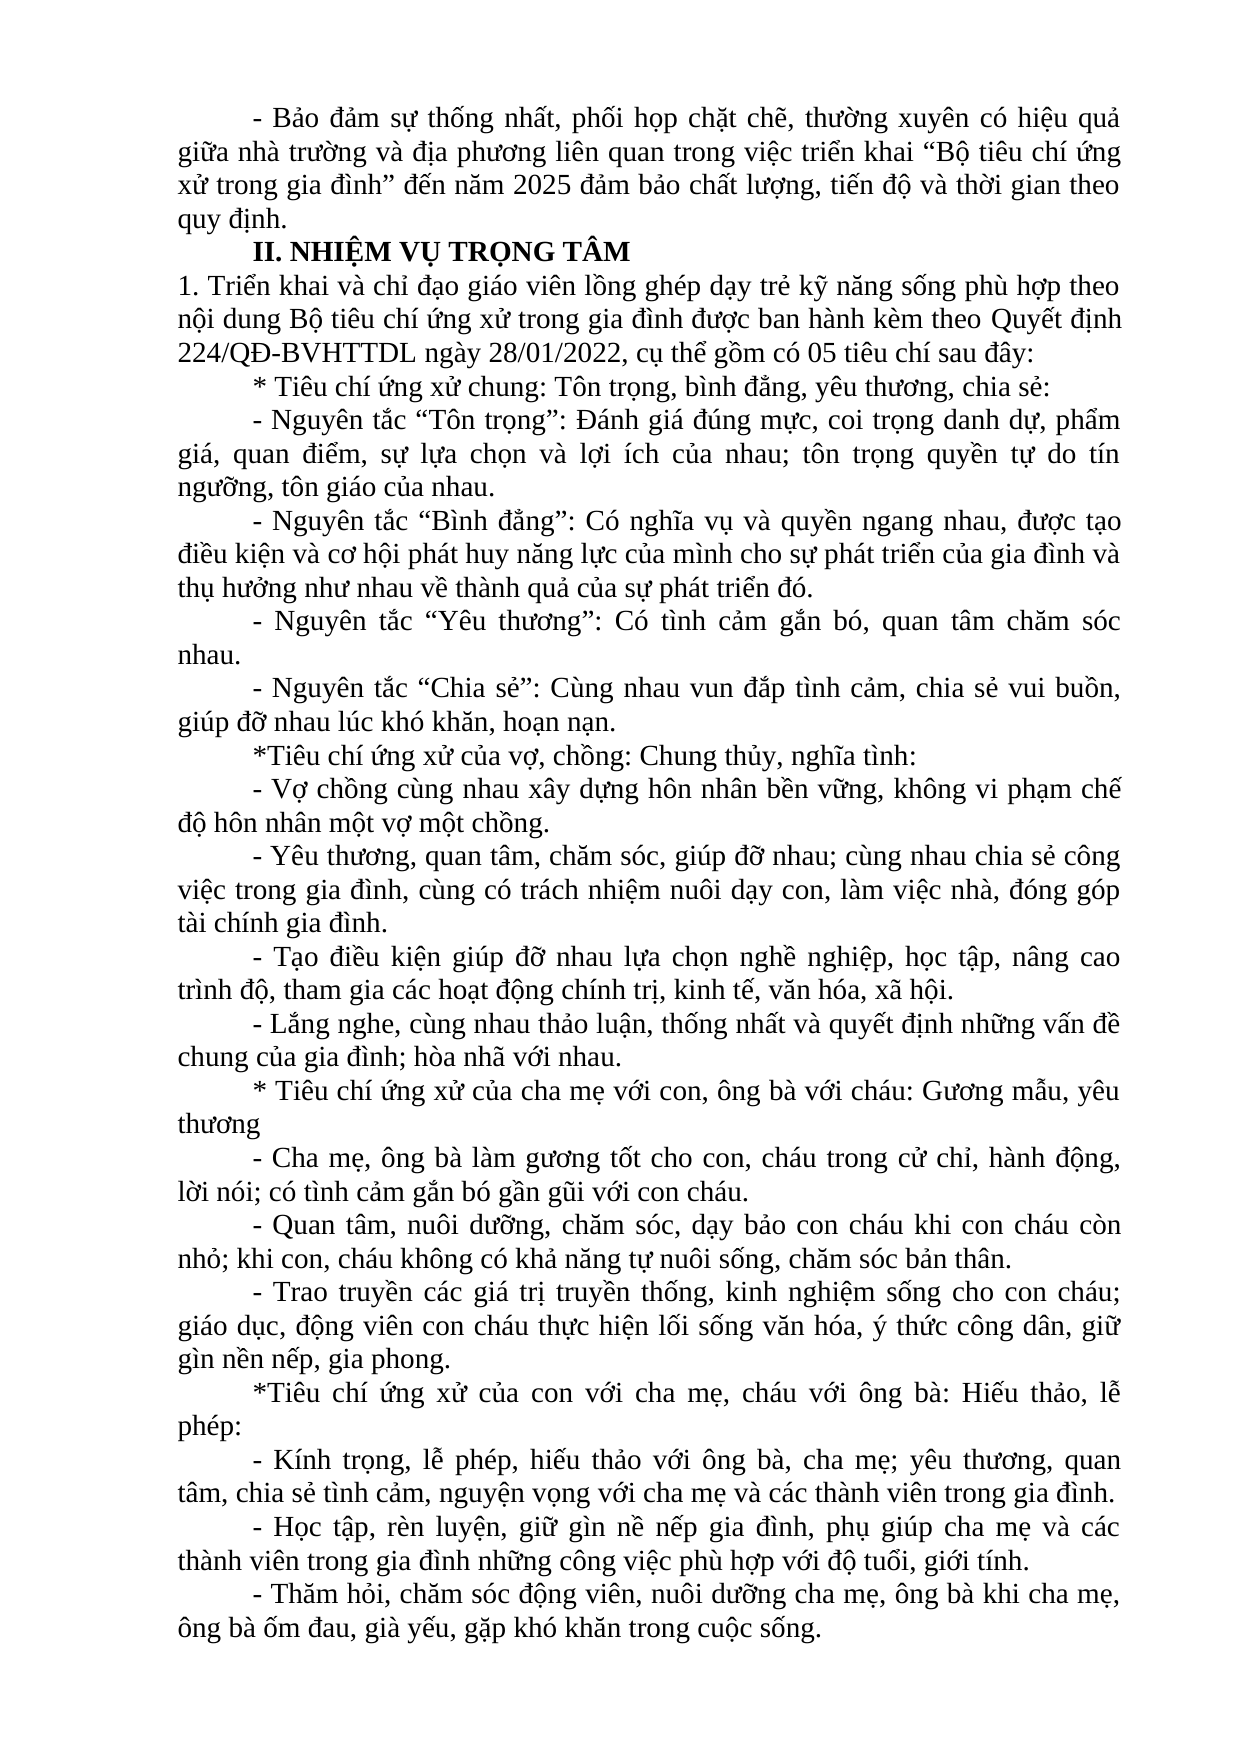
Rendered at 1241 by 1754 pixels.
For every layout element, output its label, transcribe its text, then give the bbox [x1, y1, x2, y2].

text - Thăm hỏi, chăm sóc động viên, nuôi dưỡng cha mẹ, ông bà khi cha mẹ, ông bà ốm đau, già yếu, gặp khó khăn trong cuộc sống. [177, 1576, 1122, 1643]
text - Kính trọng, lễ phép, hiếu thảo với ông bà, cha mẹ; yêu thương, quan tâm, chia sẻ tình cảm, nguyện vọng với cha mẹ và các thành viên trong gia đình. [177, 1442, 1122, 1509]
text - Quan tâm, nuôi dưỡng, chăm sóc, dạy bảo con cháu khi con cháu còn nhỏ; khi con, cháu không có khả năng tự nuôi sống, chăm sóc bản thân. [177, 1207, 1122, 1274]
text - Nguyên tắc “Yêu thương”: Có tình cảm gắn bó, quan tâm chăm sóc nhau. [177, 603, 1122, 671]
text - Trao truyền các giá trị truyền thống, kinh nghiệm sống cho con cháu; giáo dục, động viên con cháu thực hiện lối sống văn hóa, ý thức công dân, giữ gìn nền nếp, gia phong. [177, 1274, 1122, 1375]
text - Nguyên tắc “Chia sẻ”: Cùng nhau vun đắp tình cảm, chia sẻ vui buồn, giúp đỡ nhau lúc khó khăn, hoạn nạn. [177, 671, 1122, 738]
text - Vợ chồng cùng nhau xây dựng hôn nhân bền vững, không vi phạm chế độ hôn nhân một vợ một chồng. [177, 771, 1122, 838]
text II. NHIỆM VỤ TRỌNG TÂM [177, 234, 1122, 268]
text * Tiêu chí ứng xử của cha mẹ với con, ông bà với cháu: Gương mẫu, yêu thương [177, 1073, 1122, 1140]
text - Nguyên tắc “Bình đẳng”: Có nghĩa vụ và quyền ngang nhau, được tạo điều kiện và cơ hội phát huy năng lực của mình cho sự phát triển của gia đình và thụ hưởng như nhau về thành quả của sự phát triển đó. [177, 503, 1122, 603]
text - Nguyên tắc “Tôn trọng”: Đánh giá đúng mực, coi trọng danh dự, phẩm giá, quan điểm, sự lựa chọn và lợi ích của nhau; tôn trọng quyền tự do tín ngưỡng, tôn giáo của nhau. [177, 402, 1122, 503]
text - Cha mẹ, ông bà làm gương tốt cho con, cháu trong cử chỉ, hành động, lời nói; có tình cảm gắn bó gần gũi với con cháu. [177, 1140, 1122, 1207]
text - Học tập, rèn luyện, giữ gìn nề nếp gia đình, phụ giúp cha mẹ và các thành viên trong gia đình những công việc phù hợp với độ tuổi, giới tính. [177, 1509, 1122, 1576]
text *Tiêu chí ứng xử của vợ, chồng: Chung thủy, nghĩa tình: [177, 738, 1122, 771]
text *Tiêu chí ứng xử của con với cha mẹ, cháu với ông bà: Hiếu thảo, lễ phép: [177, 1375, 1122, 1442]
text - Tạo điều kiện giúp đỡ nhau lựa chọn nghề nghiệp, học tập, nâng cao trình độ, tham gia các hoạt động chính trị, kinh tế, văn hóa, xã hội. [177, 939, 1122, 1006]
text - Lắng nghe, cùng nhau thảo luận, thống nhất và quyết định những vấn đề chung của gia đình; hòa nhã với nhau. [177, 1006, 1122, 1073]
text * Tiêu chí ứng xử chung: Tôn trọng, bình đẳng, yêu thương, chia sẻ: [177, 369, 1122, 402]
text 1. Triển khai và chỉ đạo giáo viên lồng ghép dạy trẻ kỹ năng sống phù hợp theo nội dung Bộ tiêu chí ứng xử trong gia đình được ban hành kèm theo Quyết định 224/QĐ-BVHTTDL ngày 28/01/2022, cụ thể gồm có 05 tiêu chí sau đây: [177, 268, 1122, 369]
text - Bảo đảm sự thống nhất, phối họp chặt chẽ, thường xuyên có hiệu quả giữa nhà trường và địa phương liên quan trong việc triển khai “Bộ tiêu chí ứng xử trong gia đình” đến năm 2025 đảm bảo chất lượng, tiến độ và thời gian theo quy định. [177, 100, 1122, 234]
text - Yêu thương, quan tâm, chăm sóc, giúp đỡ nhau; cùng nhau chia sẻ công việc trong gia đình, cùng có trách nhiệm nuôi dạy con, làm việc nhà, đóng góp tài chính gia đình. [177, 838, 1122, 939]
